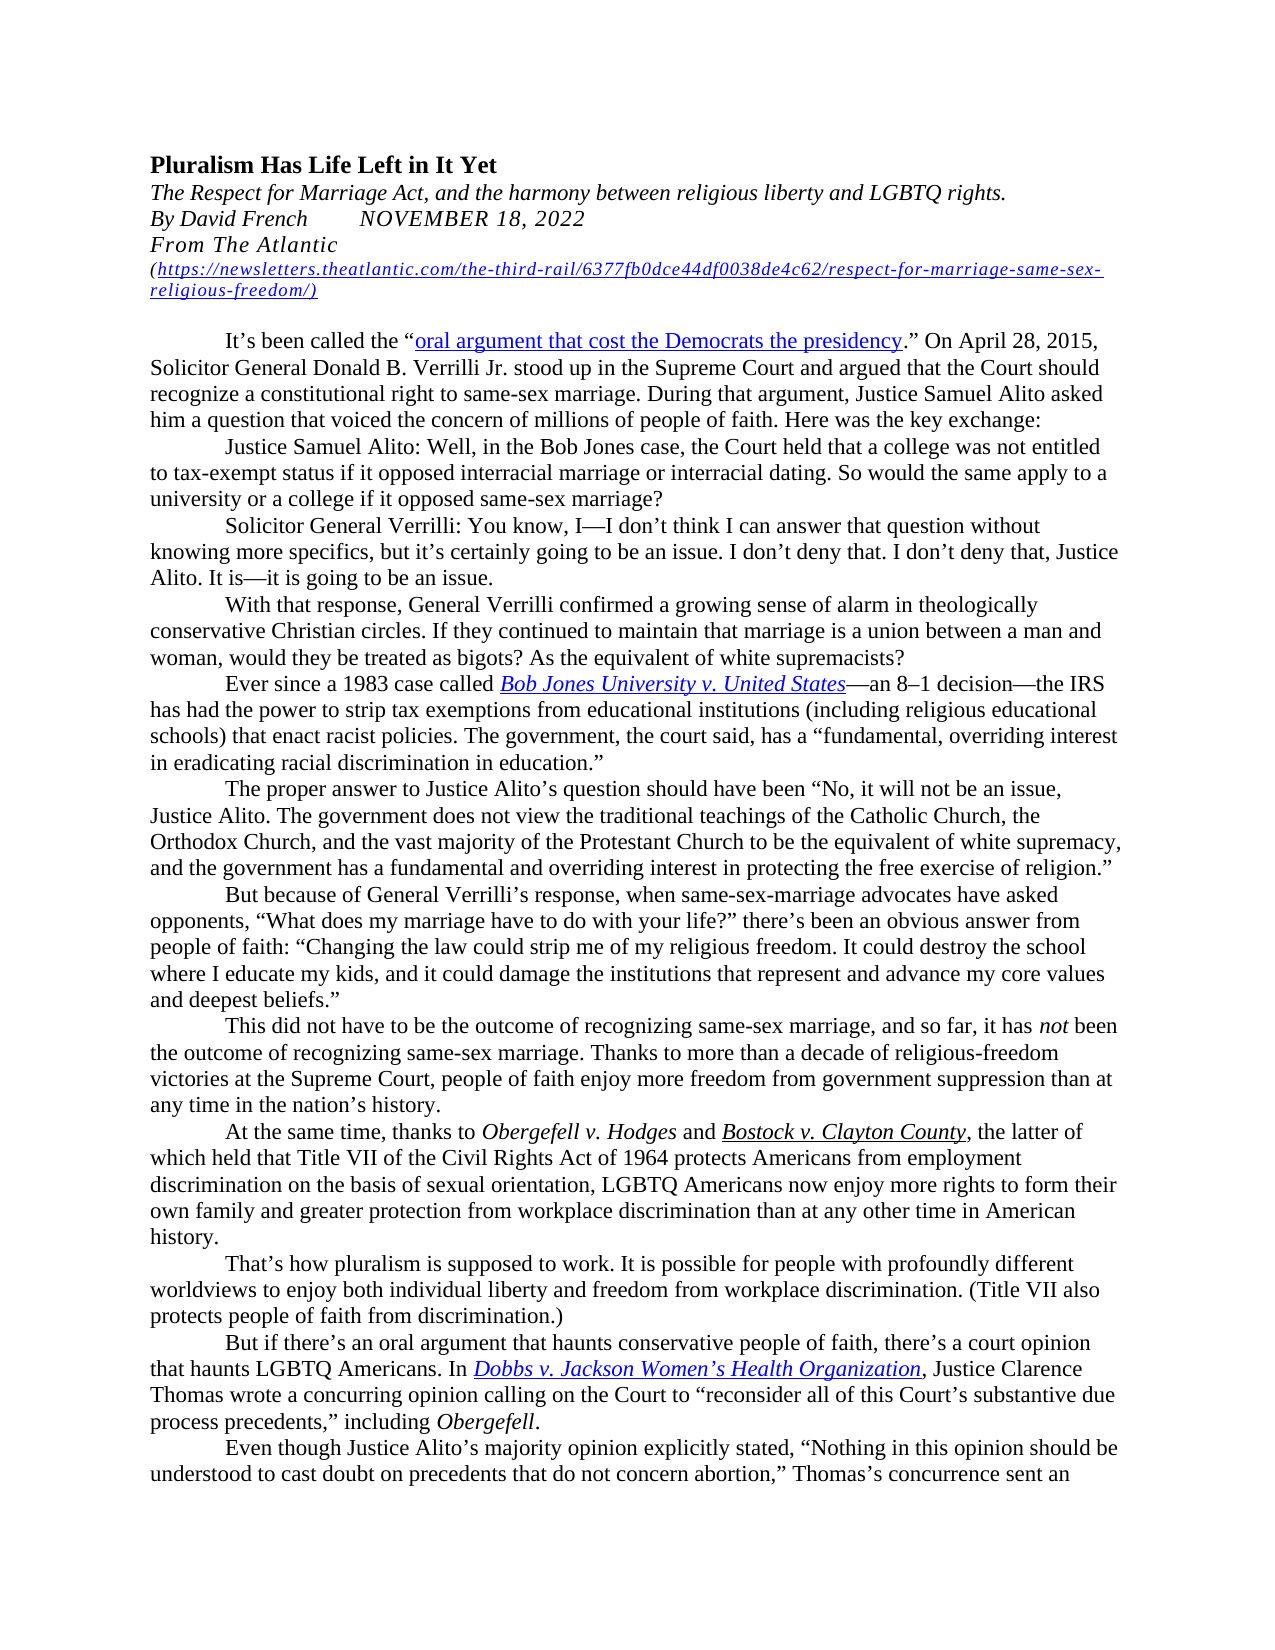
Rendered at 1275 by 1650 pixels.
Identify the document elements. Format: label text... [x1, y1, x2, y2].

text At the same time, thanks to Obergefell v. Hodges and Bostock v. Clayton County, the latter of which held that Title VII of the Civil Rights Act of 1964 protects Americans from employment discrimination on the basis of sexual orientation, LGBTQ Americans now enjoy more rights to form their own family and greater protection from workplace discrimination than at any other time in American history. [150, 1118, 1125, 1250]
text Pluralism Has Life Left in It Yet [150, 150, 1125, 179]
text But if there’s an oral argument that haunts conservative people of faith, there’s a court opinion that haunts LGBTQ Americans. In Dobbs v. Jackson Women’s Health Organization, Justice Clarence Thomas wrote a concurring opinion calling on the Court to “reconsider all of this Court’s substantive due process precedents,” including Obergefell. [150, 1329, 1125, 1434]
text With that response, General Verrilli confirmed a growing sense of alarm in theologically conservative Christian circles. If they continued to maintain that marriage is a union between a man and woman, would they be treated as bigots? As the equivalent of white supremacists? [150, 591, 1125, 670]
text This did not have to be the outcome of recognizing same-sex marriage, and so far, it has not been the outcome of recognizing same-sex marriage. Thanks to more than a decade of religious-freedom victories at the Supreme Court, people of faith enjoy more freedom from government suppression than at any time in the nation’s history. [150, 1012, 1125, 1118]
text From The Atlantic (https://newsletters.theatlantic.com/the-third-rail/6377fb0dce44df0038de4c62/respect-for-marriage-same-sex-religious-freedom/) [150, 231, 1125, 301]
text The Respect for Marriage Act, and the harmony between religious liberty and LGBTQ rights. By David French NOVEMBER 18, 2022 [150, 179, 1125, 231]
text Ever since a 1983 case called Bob Jones University v. United States—an 8–1 decision—the IRS has had the power to strip tax exemptions from educational institutions (including religious educational schools) that enact racist policies. The government, the court said, has a “fundamental, overriding interest in eradicating racial discrimination in education.” [150, 670, 1125, 775]
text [150, 1434, 1125, 1487]
text Solicitor General Verrilli: You know, I—I don’t think I can answer that question without knowing more specifics, but it’s certainly going to be an issue. I don’t deny that. I don’t deny that, Justice Alito. It is—it is going to be an issue. [150, 512, 1125, 591]
text It’s been called the “oral argument that cost the Democrats the presidency.” On April 28, 2015, Solicitor General Donald B. Verrilli Jr. stood up in the Supreme Court and argued that the Court should recognize a constitutional right to same-sex marriage. During that argument, Justice Samuel Alito asked him a question that voiced the concern of millions of people of faith. Here was the key exchange: [150, 327, 1125, 433]
text But because of General Verrilli’s response, when same-sex-marriage advocates have asked opponents, “What does my marriage have to do with your life?” there’s been an obvious answer from people of faith: “Changing the law could strip me of my religious freedom. It could destroy the school where I educate my kids, and it could damage the institutions that represent and advance my core values and deepest beliefs.” [150, 881, 1125, 1012]
text The proper answer to Justice Alito’s question should have been “No, it will not be an issue, Justice Alito. The government does not view the traditional teachings of the Catholic Church, the Orthodox Church, and the vast majority of the Protestant Church to be the equivalent of white supremacy, and the government has a fundamental and overriding interest in protecting the free exercise of religion.” [150, 775, 1125, 881]
text That’s how pluralism is supposed to work. It is possible for people with profoundly different worldviews to enjoy both individual liberty and freedom from workplace discrimination. (Title VII also protects people of faith from discrimination.) [150, 1250, 1125, 1329]
text Justice Samuel Alito: Well, in the Bob Jones case, the Court held that a college was not entitled to tax-exempt status if it opposed interracial marriage or interracial dating. So would the same apply to a university or a college if it opposed same-sex marriage? [150, 433, 1125, 512]
